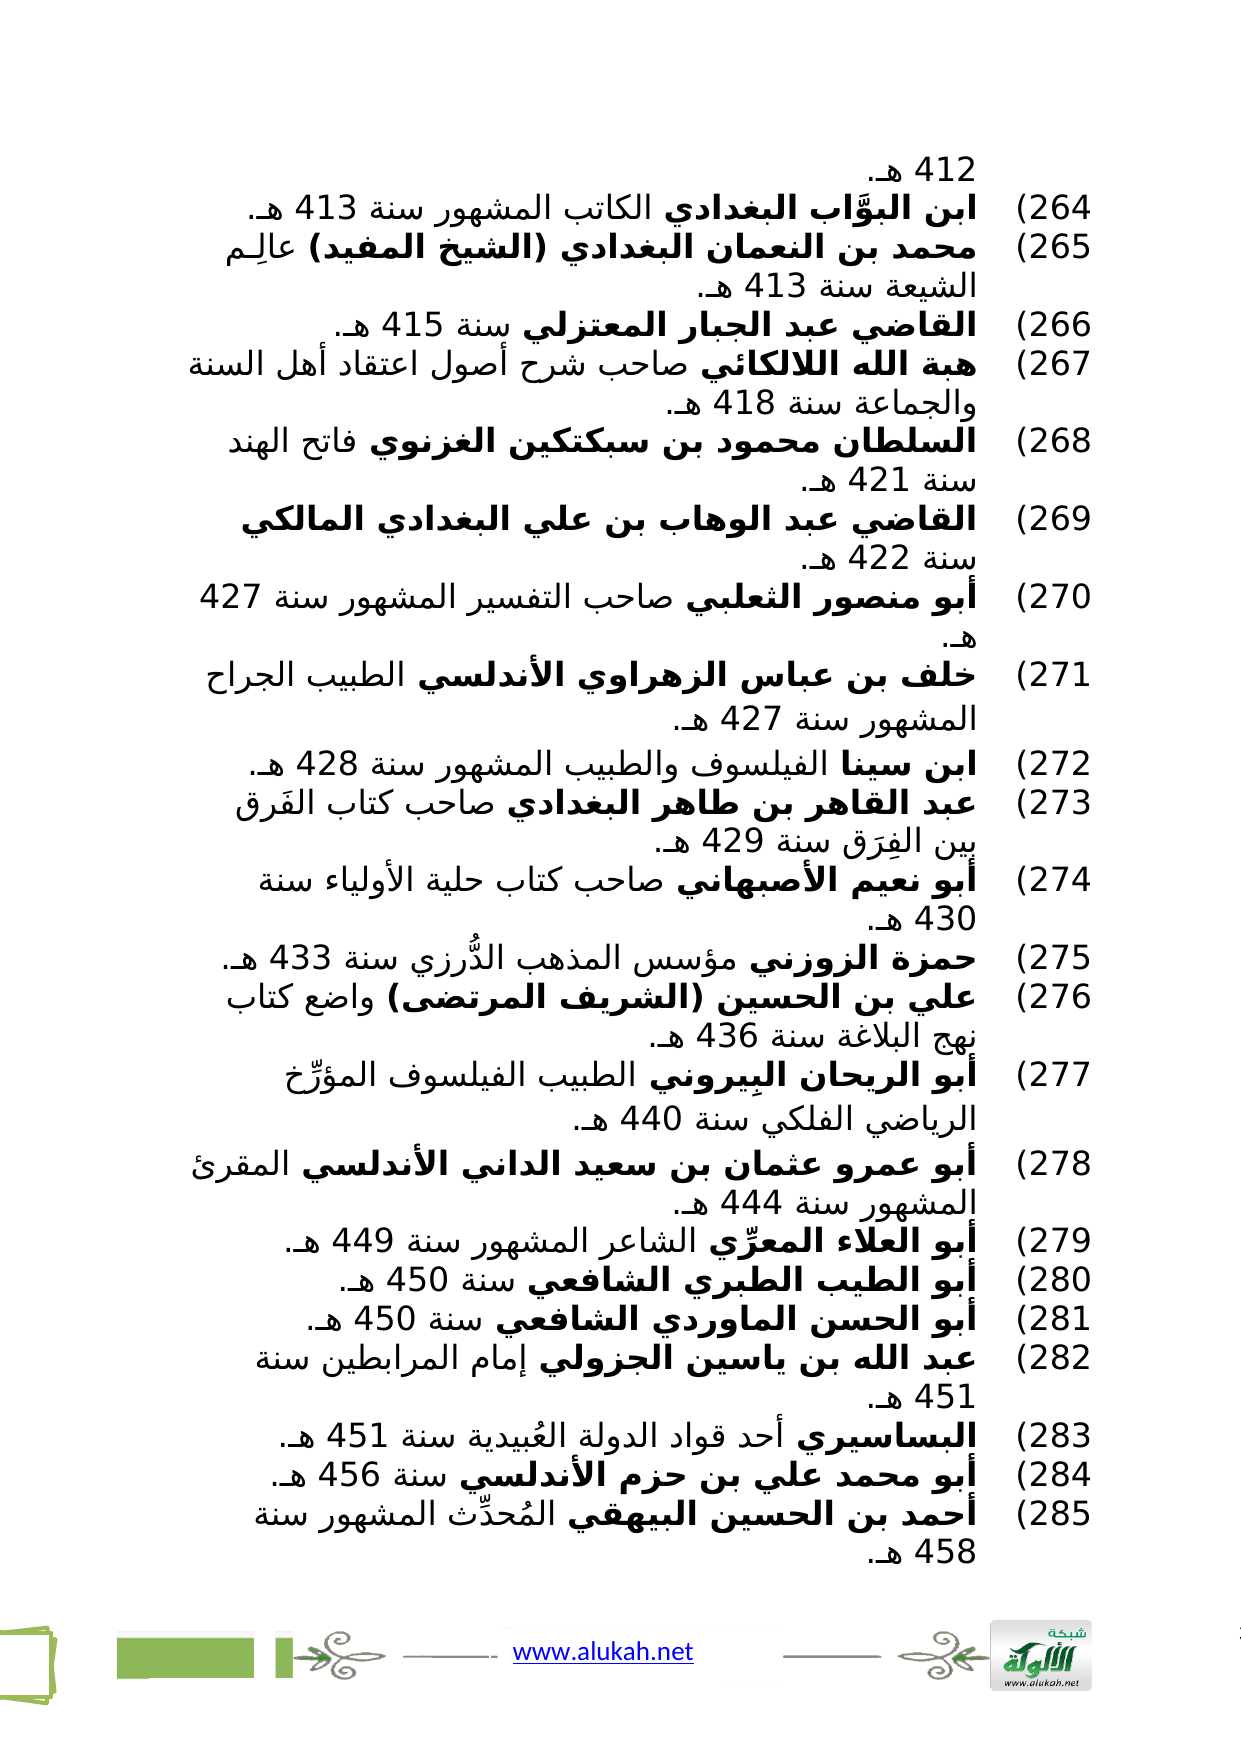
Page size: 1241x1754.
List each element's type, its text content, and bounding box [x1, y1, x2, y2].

list ابن سينا الفيلسوف والطبيب المشهور سنة 428 هـ. [187, 744, 1015, 783]
list أبو عمرو عثمان بن سعيد الداني الأندلسي المقرئ المشهور سنة 444 هـ. [187, 1144, 1015, 1222]
list أحمد بن الحسين البيهقي المُحدِّث المشهور سنة 458 هـ. [187, 1494, 1015, 1572]
list أبو الطيب الطبري الشافعي سنة 450 هـ. [187, 1261, 1015, 1300]
list هبة الله اللالكائي صاحب شرح أصول اعتقاد أهل السنة والجماعة سنة 418 هـ. [187, 344, 1015, 422]
list علي بن الحسين (الشريف المرتضى) واضع كتاب نهج البلاغة سنة 436 هـ. [187, 977, 1015, 1055]
list القاضي عبد الوهاب بن علي البغدادي المالكي سنة 422 هـ. [187, 500, 1015, 577]
list أبو منصور الثعلبي صاحب التفسير المشهور سنة 427 هـ. [187, 577, 1015, 655]
list البساسيري أحد قواد الدولة العُبيدية سنة 451 هـ. [187, 1416, 1015, 1455]
list محمد بن النعمان البغدادي (الشيخ المفيد) عالِـم الشيعة سنة 413 هـ. [187, 228, 1015, 305]
list عبد القاهر بن طاهر البغدادي صاحب كتاب الفَرق بين الفِرَق سنة 429 هـ. [187, 783, 1015, 861]
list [187, 150, 1015, 189]
list أبو محمد علي بن حزم الأندلسي سنة 456 هـ. [187, 1455, 1015, 1494]
list عبد الله بن ياسين الجزولي إمام المرابطين سنة 451 هـ. [187, 1338, 1015, 1416]
list أبو الريحان البِيروني الطبيب الفيلسوف المؤرِّخ الرياضي الفلكي سنة 440 هـ. [187, 1055, 1015, 1138]
list القاضي عبد الجبار المعتزلي سنة 415 هـ. [187, 305, 1015, 344]
list حمزة الزوزني مؤسس المذهب الدُّرزي سنة 433 هـ. [187, 938, 1015, 977]
list السلطان محمود بن سبكتكين الغزنوي فاتح الهند سنة 421 هـ. [187, 422, 1015, 500]
list ابن البوَّاب البغدادي الكاتب المشهور سنة 413 هـ. [187, 189, 1015, 228]
list أبو الحسن الماوردي الشافعي سنة 450 هـ. [187, 1300, 1015, 1338]
list أبو نعيم الأصبهاني صاحب كتاب حلية الأولياء سنة 430 هـ. [187, 861, 1015, 938]
list أبو العلاء المعرِّي الشاعر المشهور سنة 449 هـ. [187, 1222, 1015, 1261]
list خلف بن عباس الزهراوي الأندلسي الطبيب الجراح المشهور سنة 427 هـ. [187, 655, 1015, 738]
picture [116, 1616, 1122, 1706]
